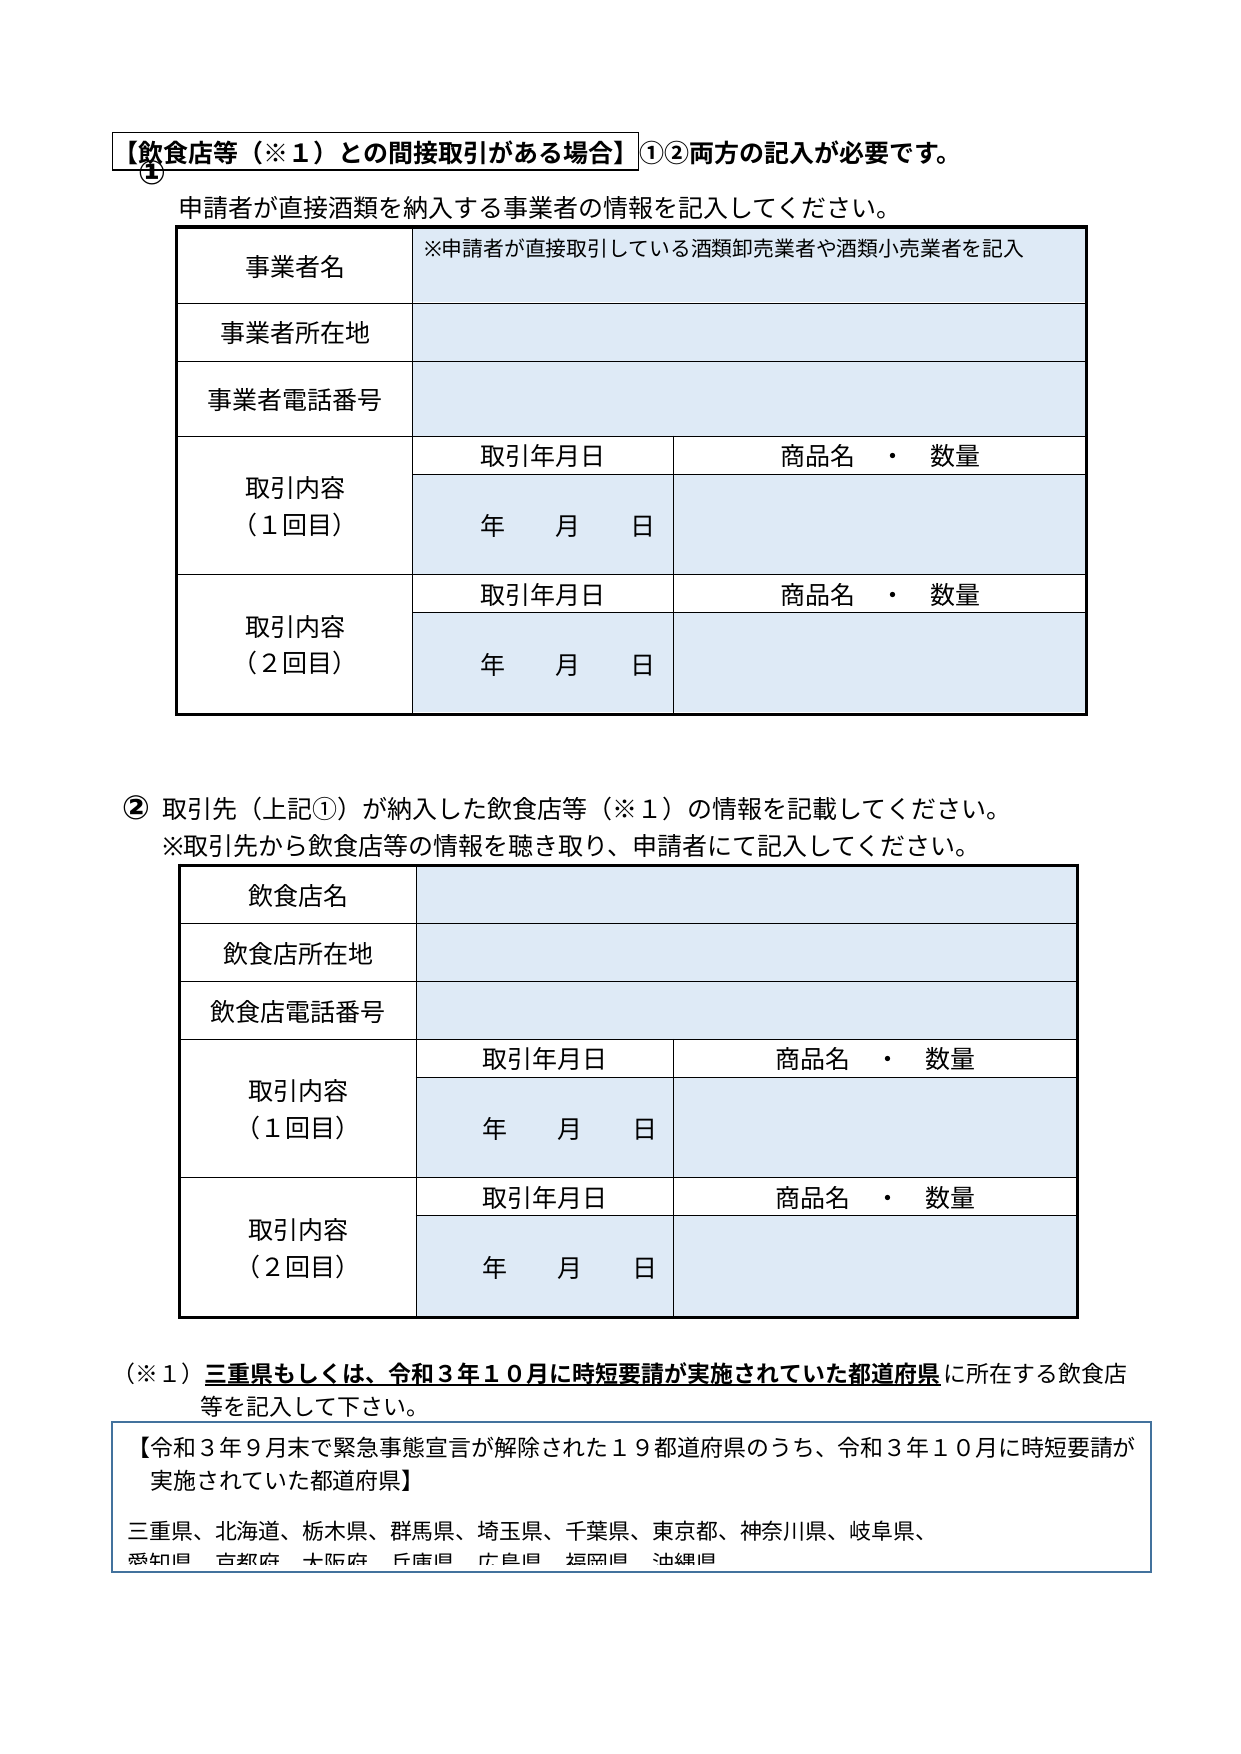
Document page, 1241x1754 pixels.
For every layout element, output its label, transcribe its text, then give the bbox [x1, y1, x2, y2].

table_header 飲食店名 [181, 867, 416, 923]
table_cell 取引年月日 [413, 437, 673, 473]
table_cell 取引年月日 [417, 1040, 673, 1077]
table_cell 年 月 日 [413, 613, 673, 712]
table_cell 商品名 ・ 数量 [674, 575, 1085, 612]
table_cell 商品名 ・ 数量 [674, 1040, 1076, 1077]
text （※１）三重県もしくは、令和３年１０月に時短要請が実施されていた都道府県に所在する飲食店等を記入して下さい。 [112, 1356, 1128, 1421]
table_cell [417, 924, 1076, 981]
table_cell 飲食店電話番号 [181, 982, 416, 1039]
table_cell 年 月 日 [417, 1078, 673, 1177]
table_cell [417, 982, 1076, 1039]
table_header 事業者名 [178, 229, 412, 302]
table_cell [674, 1216, 1076, 1316]
table_header ※申請者が直接取引している酒類卸売業者や酒類小売業者を記入 [413, 229, 1085, 302]
table_cell 取引年月日 [417, 1178, 673, 1215]
table_cell 取引内容 （１回目） [178, 437, 412, 574]
table_cell [413, 362, 1085, 436]
table_cell 事業者所在地 [178, 304, 412, 361]
text 申請者が直接酒類を納入する事業者の情報を記入してください。 [112, 188, 1128, 225]
text ※取引先から飲食店等の情報を聴き取り、申請者にて記入してください。 [112, 826, 1128, 863]
table_cell 取引内容 （２回目） [178, 575, 412, 712]
table_cell 年 月 日 [417, 1216, 673, 1316]
table_cell 飲食店所在地 [181, 924, 416, 981]
table_cell 取引年月日 [413, 575, 673, 612]
table_cell [413, 304, 1085, 361]
table_cell [674, 475, 1085, 574]
table_cell 事業者電話番号 [178, 362, 412, 436]
table_cell 取引内容 （１回目） [181, 1040, 416, 1177]
table_cell [674, 1078, 1076, 1177]
table_cell 商品名 ・ 数量 [674, 1178, 1076, 1215]
table_cell [674, 613, 1085, 712]
table_cell 年 月 日 [413, 475, 673, 574]
text 【飲食店等（※１）との間接取引がある場合】①②両方の記入が必要です。 [112, 114, 1128, 188]
table_cell 取引内容 （２回目） [181, 1178, 416, 1316]
table_header [417, 867, 1076, 923]
text 取引先（上記①）が納入した飲食店等（※１）の情報を記載してください。 [112, 789, 1128, 826]
table_cell 商品名 ・ 数量 [674, 437, 1085, 473]
